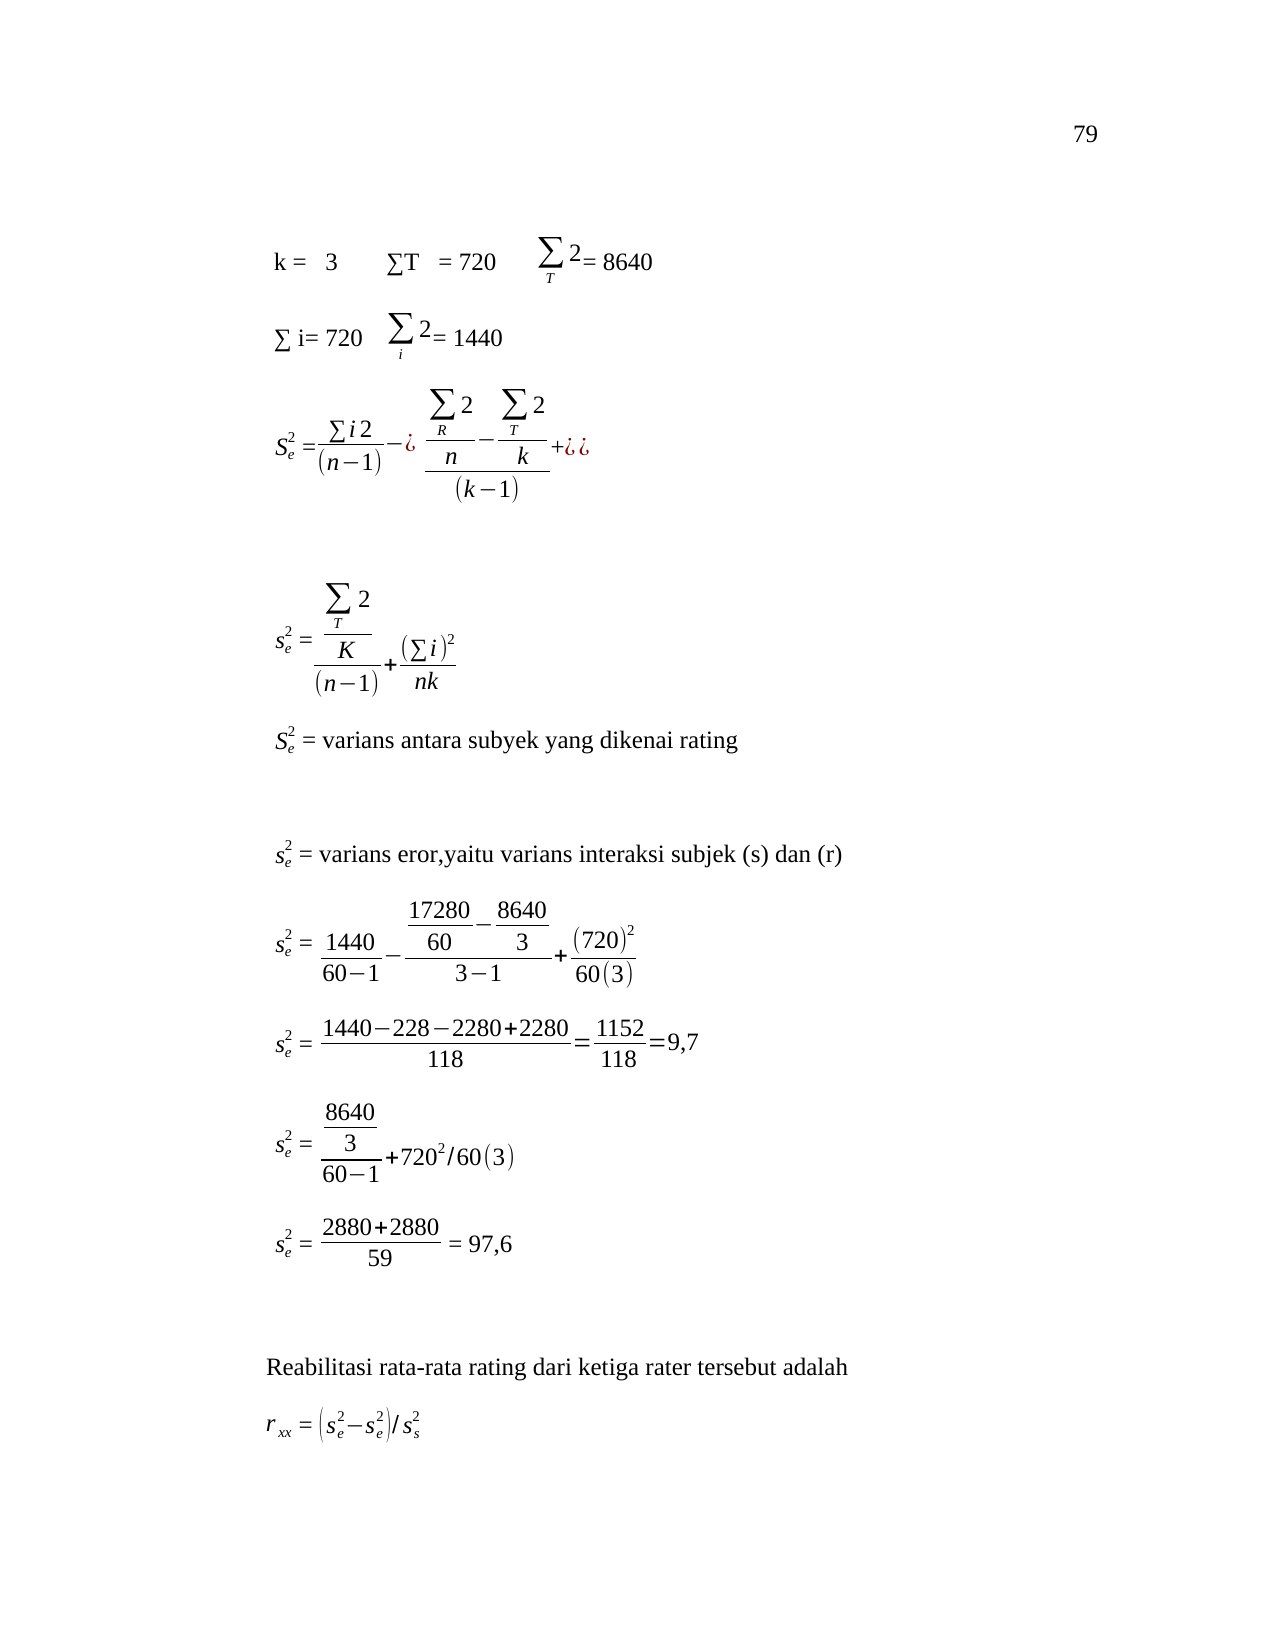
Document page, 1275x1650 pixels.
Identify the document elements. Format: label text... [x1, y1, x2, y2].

text = [274, 897, 1098, 989]
text Reabilitasi rata-rata rating dari ketiga rater tersebut adalah [236, 1352, 1098, 1380]
text = [274, 1014, 1098, 1073]
text = + [274, 388, 1098, 504]
text = [266, 1406, 1098, 1444]
text ∑ i= 720 = 1440 [274, 312, 1098, 363]
text = = 97,6 [274, 1214, 1098, 1273]
text k = 3 ∑T = 720 = 8640 [274, 236, 1098, 287]
text = varians eror,yaitu varians interaksi subjek (s) dan (r) [274, 837, 1098, 872]
text = varians antara subyek yang dikenai rating [274, 723, 1098, 758]
text = [274, 1098, 1098, 1189]
text = [274, 582, 1098, 698]
